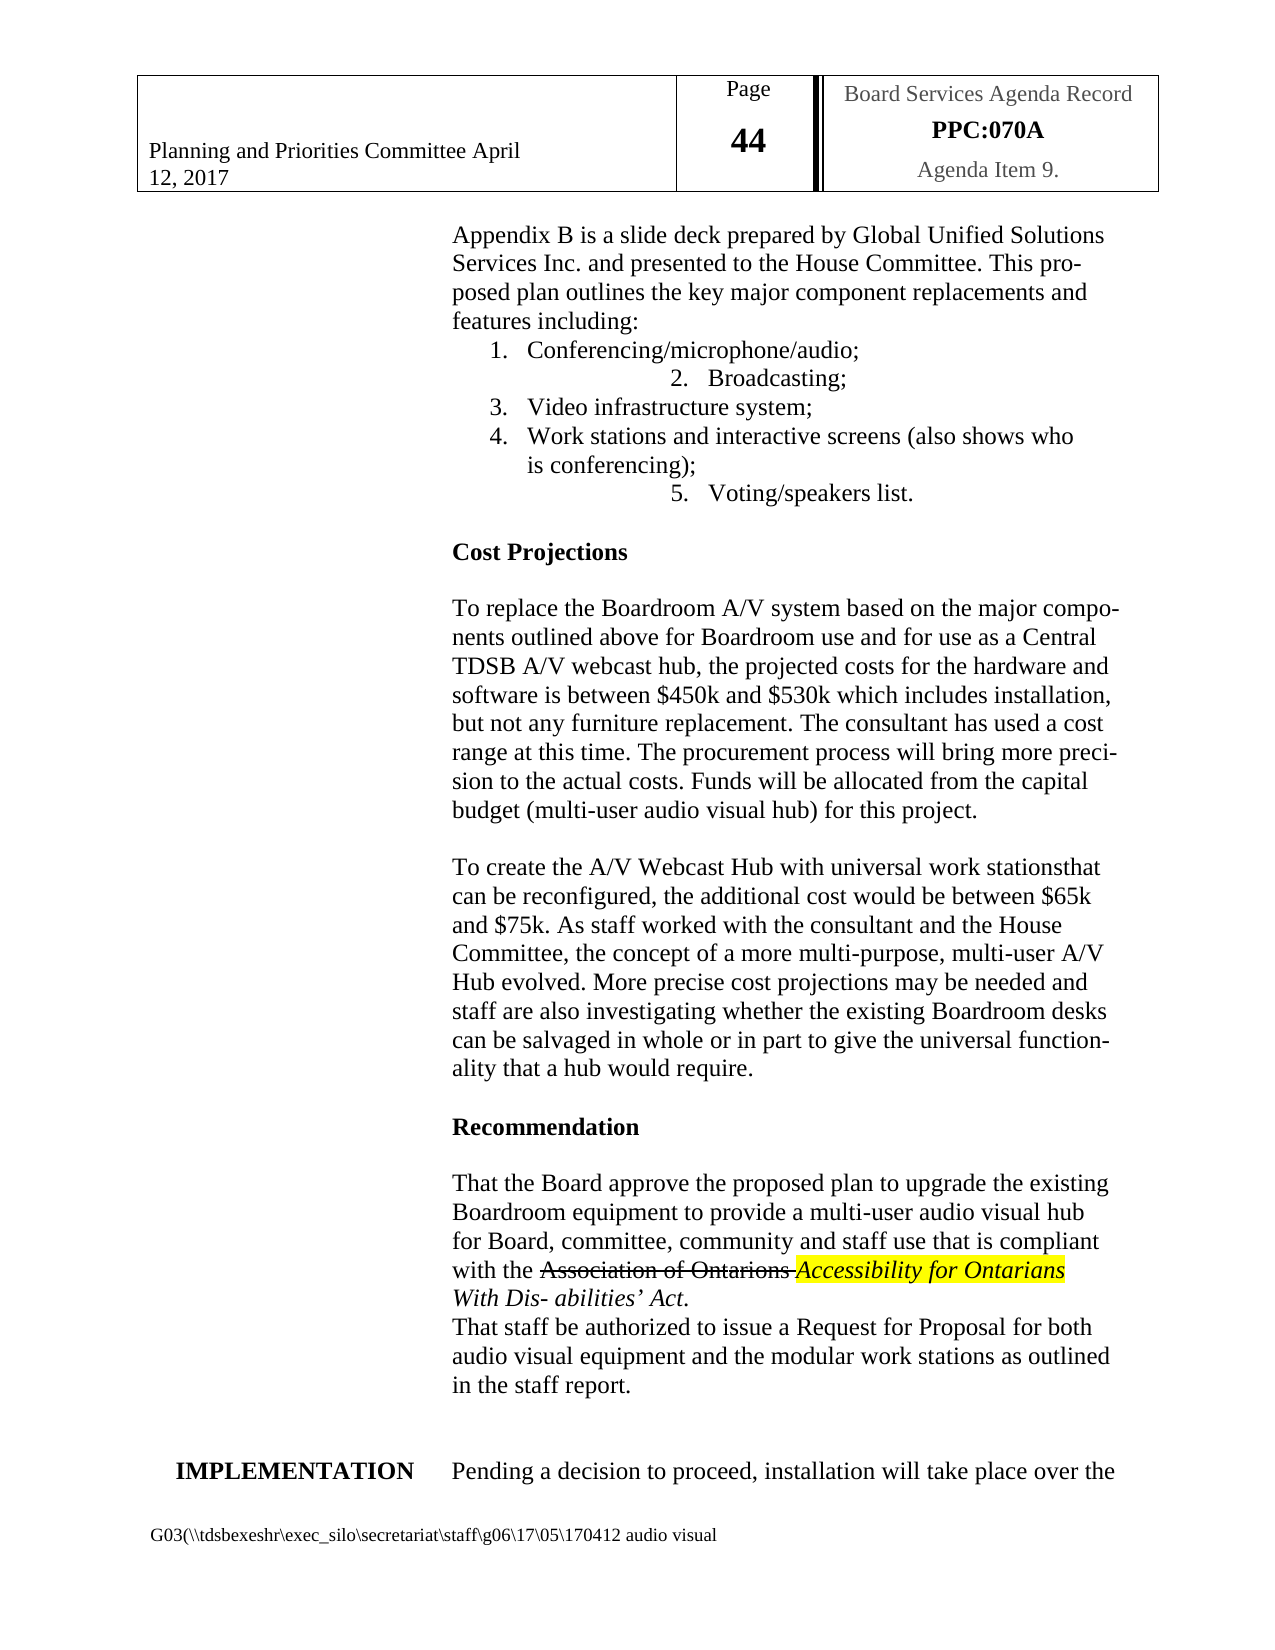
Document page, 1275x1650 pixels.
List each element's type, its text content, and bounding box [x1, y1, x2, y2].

table_header Page 44 [677, 76, 813, 191]
list Work stations and interactive screens (also shows who is conferencing); [489, 421, 1096, 478]
text That the Board approve the proposed plan to upgrade the existing Boardroom equipment to provide a multi-user audio visual hub for Board, committee, community and staff use that is compliant with the Association of Ontarions Accessibility for Ontarians With Dis- abilities’ Act. [452, 1168, 1119, 1312]
text Appendix B is a slide deck prepared by Global Unified Solutions Services Inc. and presented to the House Committee. This pro- posed plan outlines the key major component replacements and features including: [452, 220, 1130, 335]
list Video infrastructure system; [489, 392, 1148, 421]
text That staff be authorized to issue a Request for Proposal for both audio visual equipment and the modular work stations as outlined in the staff report. [452, 1313, 1116, 1399]
text To create the A/V Webcast Hub with universal work stationsthat can be reconfigured, the additional cost would be between $65k and $75k. As staff worked with the consultant and the House Committee, the concept of a more multi-purpose, multi-user A/V Hub evolved. More precise cost projections may be needed and staff are also investigating whether the existing Boardroom desks can be salvaged in whole or in part to give the universal function- ality that a hub would require. [452, 852, 1124, 1082]
table_header Planning and Priorities Committee April 12, 2017 [138, 76, 676, 191]
table_header Board Services Agenda Record PPC:070A Agenda Item 9. [824, 76, 1158, 191]
list Voting/speakers list. [489, 478, 1095, 507]
subtitle Cost Projections [452, 537, 1148, 565]
text To replace the Boardroom A/V system based on the major compo- nents outlined above for Boardroom use and for use as a Central TDSB A/V webcast hub, the projected costs for the hardware and software is between $450k and $530k which includes installation, but not any furniture replacement. The consultant has used a cost range at this time. The procurement process will bring more preci- sion to the actual costs. Funds will be allocated from the capital budget (multi-user audio visual hub) for this project. [452, 593, 1140, 823]
list Conferencing/microphone/audio; [489, 335, 1148, 363]
subtitle Recommendation [452, 1112, 1148, 1140]
list Broadcasting; [489, 363, 1028, 392]
text IMPLEMENTATION Pending a decision to proceed, installation will take place over the [142, 1456, 1148, 1485]
